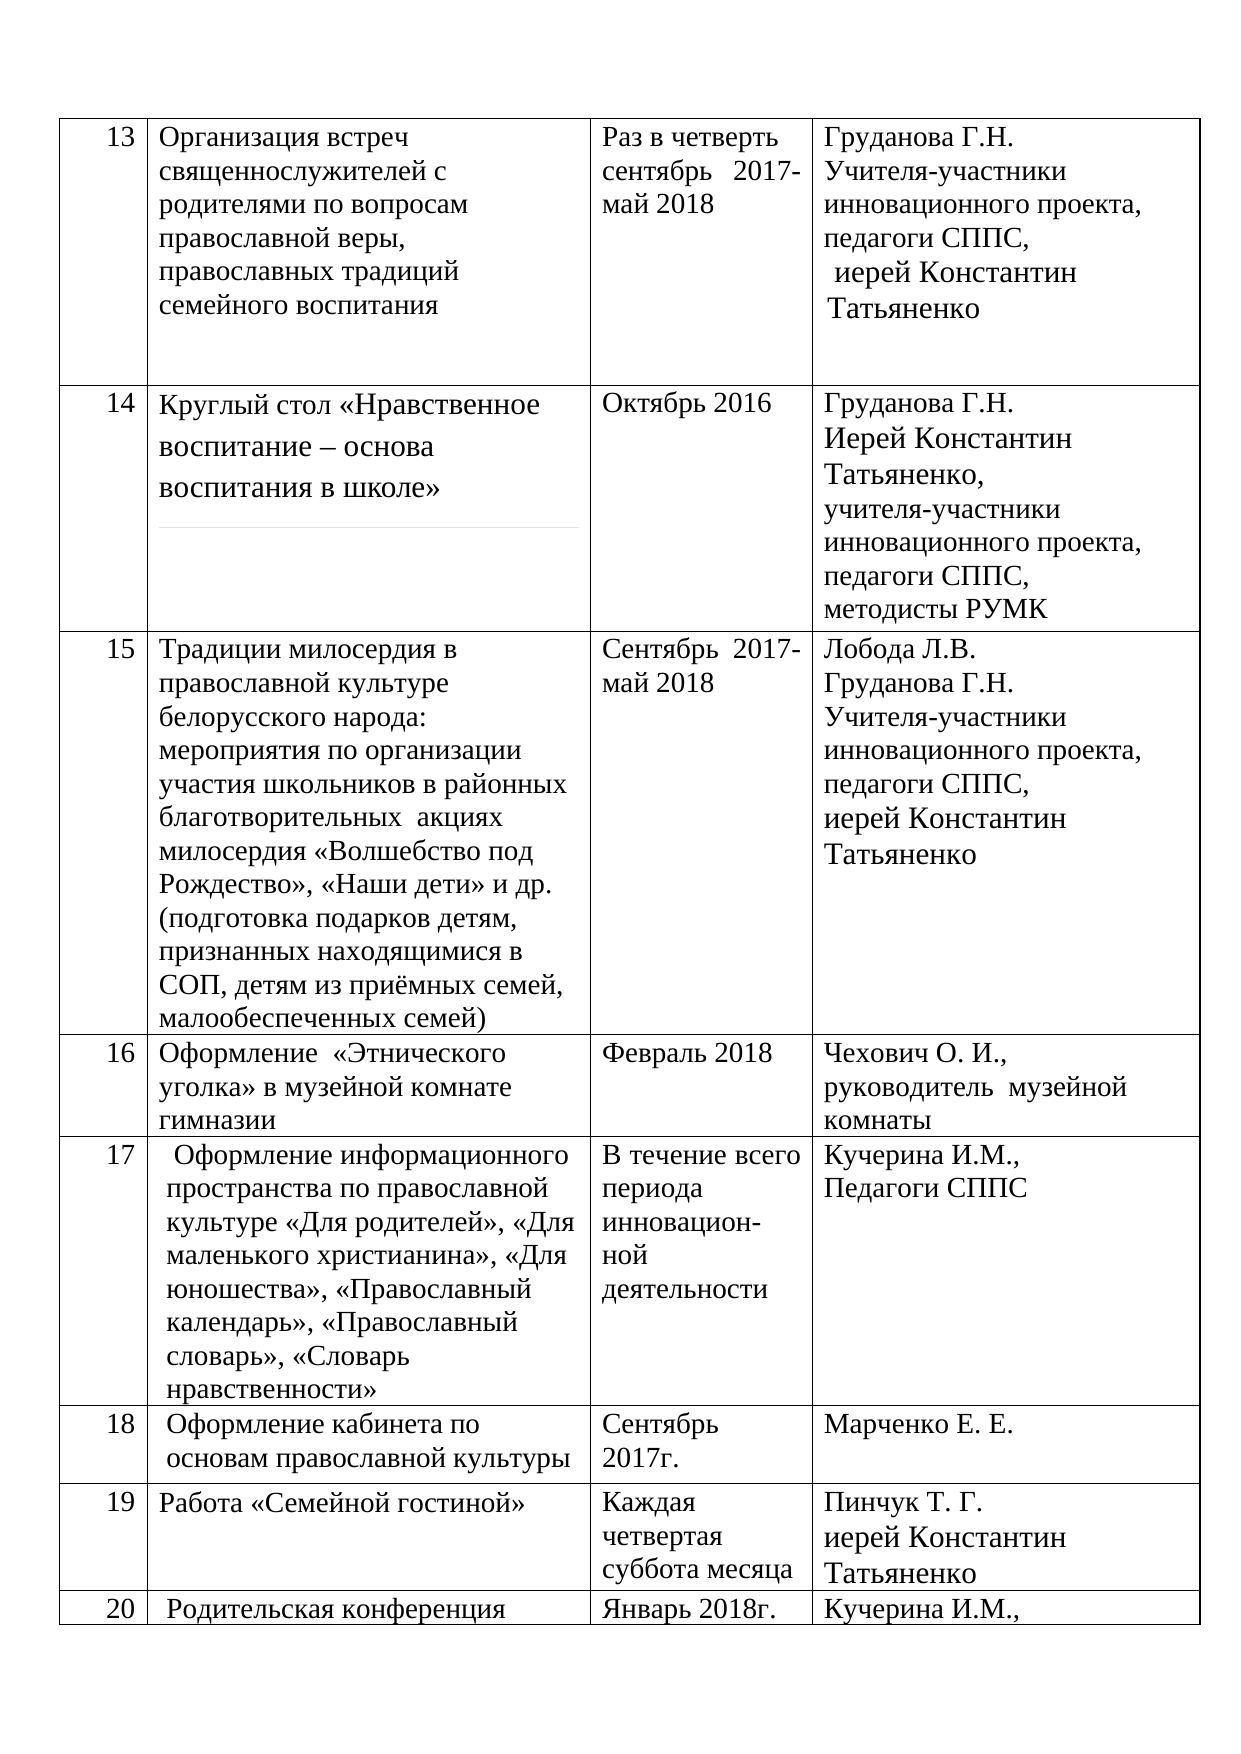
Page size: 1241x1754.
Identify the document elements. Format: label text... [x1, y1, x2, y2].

table_cell Чехович О. И., руководитель музейной комнаты [813, 1035, 1199, 1136]
table_cell Груданова Г.Н. Иерей Константин Татьяненко, учителя-участники инновационного проекта, педагоги СППС, методисты РУМК [813, 386, 1199, 631]
table_cell 20 [60, 1591, 147, 1624]
table_cell Сентябрь 2017г. [591, 1406, 812, 1483]
table_cell Лобода Л.В. Груданова Г.Н. Учителя-участники инновационного проекта, педагоги СППС, иерей Константин Татьяненко [813, 632, 1199, 1034]
table_cell Круглый стол «Нравственное воспитание – основа воспитания в школе» [148, 386, 590, 631]
table_cell В течение всего периода инновацион- ной деятельности [591, 1137, 812, 1405]
table_cell Марченко Е. Е. [813, 1406, 1199, 1483]
table_cell Работа «Семейной гостиной» [148, 1484, 590, 1590]
table_cell Организация встреч священнослужителей с родителями по вопросам православной веры, православных традиций семейного воспитания [148, 119, 590, 384]
table_cell 13 [60, 119, 147, 384]
table_cell Январь 2018г. [591, 1591, 812, 1624]
table_cell 14 [60, 386, 147, 631]
table_cell Груданова Г.Н. Учителя-участники инновационного проекта, педагоги СППС, иерей Константин Татьяненко [813, 119, 1199, 384]
table_cell 19 [60, 1484, 147, 1590]
table_cell Кучерина И.М., Педагоги СППС [813, 1137, 1199, 1405]
table_cell 16 [60, 1035, 147, 1136]
table_cell Пинчук Т. Г. иерей Константин Татьяненко [813, 1484, 1199, 1590]
table_cell Октябрь 2016 [591, 386, 812, 631]
table_cell Оформление кабинета по основам православной культуры [148, 1406, 590, 1483]
table_cell 17 [60, 1137, 147, 1405]
table_cell Сентябрь 2017-май 2018 [591, 632, 812, 1034]
table_cell Каждая четвертая суббота месяца [591, 1484, 812, 1590]
table_cell 15 [60, 632, 147, 1034]
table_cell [591, 119, 812, 384]
table_cell Оформление информационного пространства по православной культуре «Для родителей», «Для маленького христианина», «Для юношества», «Православный календарь», «Православный словарь», «Словарь нравственности» [148, 1137, 590, 1405]
table_cell Февраль 2018 [591, 1035, 812, 1136]
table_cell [813, 1591, 1199, 1624]
table_cell Родительская конференция «Проблемы обеспечения безопасности ребенка в сети Интернет» [148, 1591, 590, 1624]
table_cell 18 [60, 1406, 147, 1483]
table_cell Традиции милосердия в православной культуре белорусского народа: мероприятия по организации участия школьников в районных благотворительных акциях милосердия «Волшебство под Рождество», «Наши дети» и др.(подготовка подарков детям, признанных находящимися в СОП, детям из приёмных семей, малообеспеченных семей) [148, 632, 590, 1034]
table_cell Оформление «Этнического уголка» в музейной комнате гимназии [148, 1035, 590, 1136]
